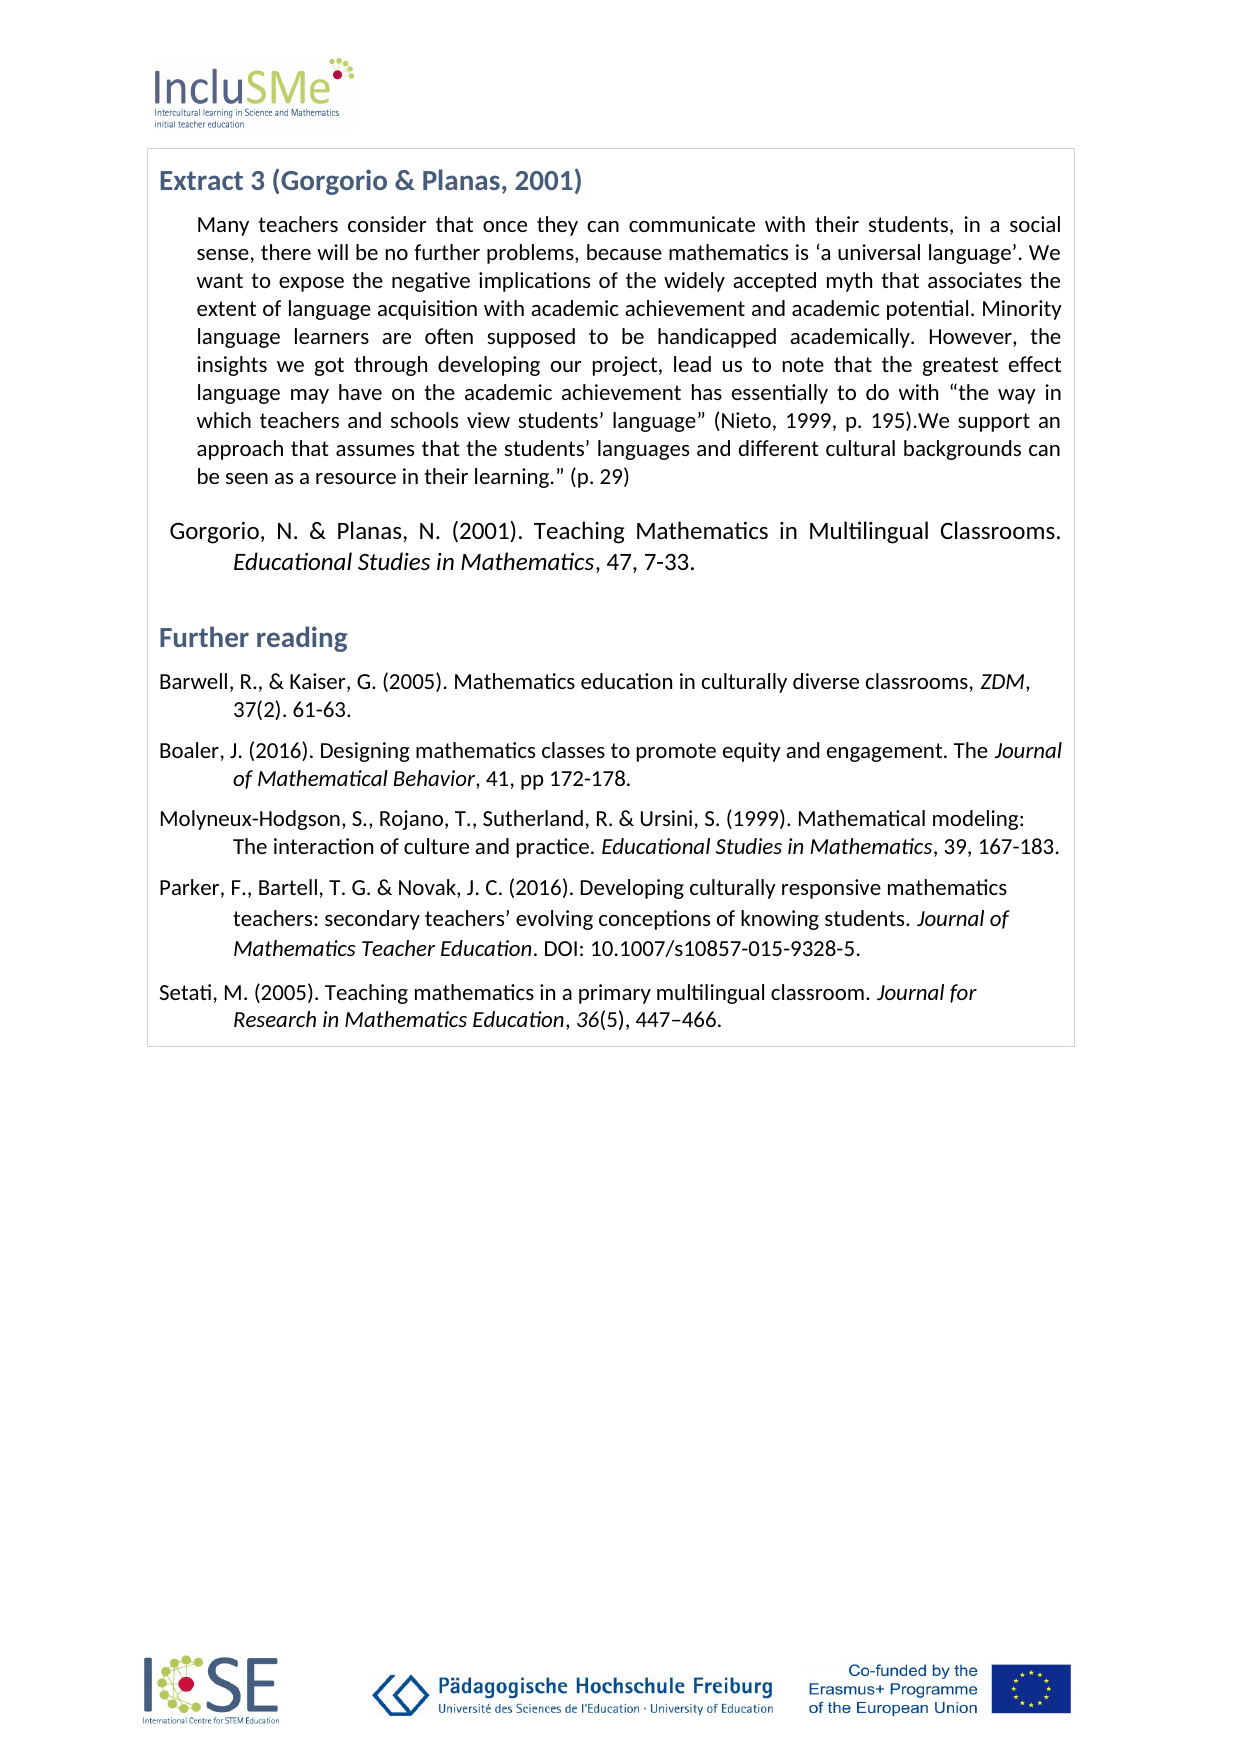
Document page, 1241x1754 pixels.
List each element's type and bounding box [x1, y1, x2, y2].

picture [141, 1654, 280, 1725]
table_cell [148, 149, 1074, 1046]
picture [153, 57, 355, 134]
picture [371, 1674, 773, 1716]
picture [793, 1650, 1084, 1727]
